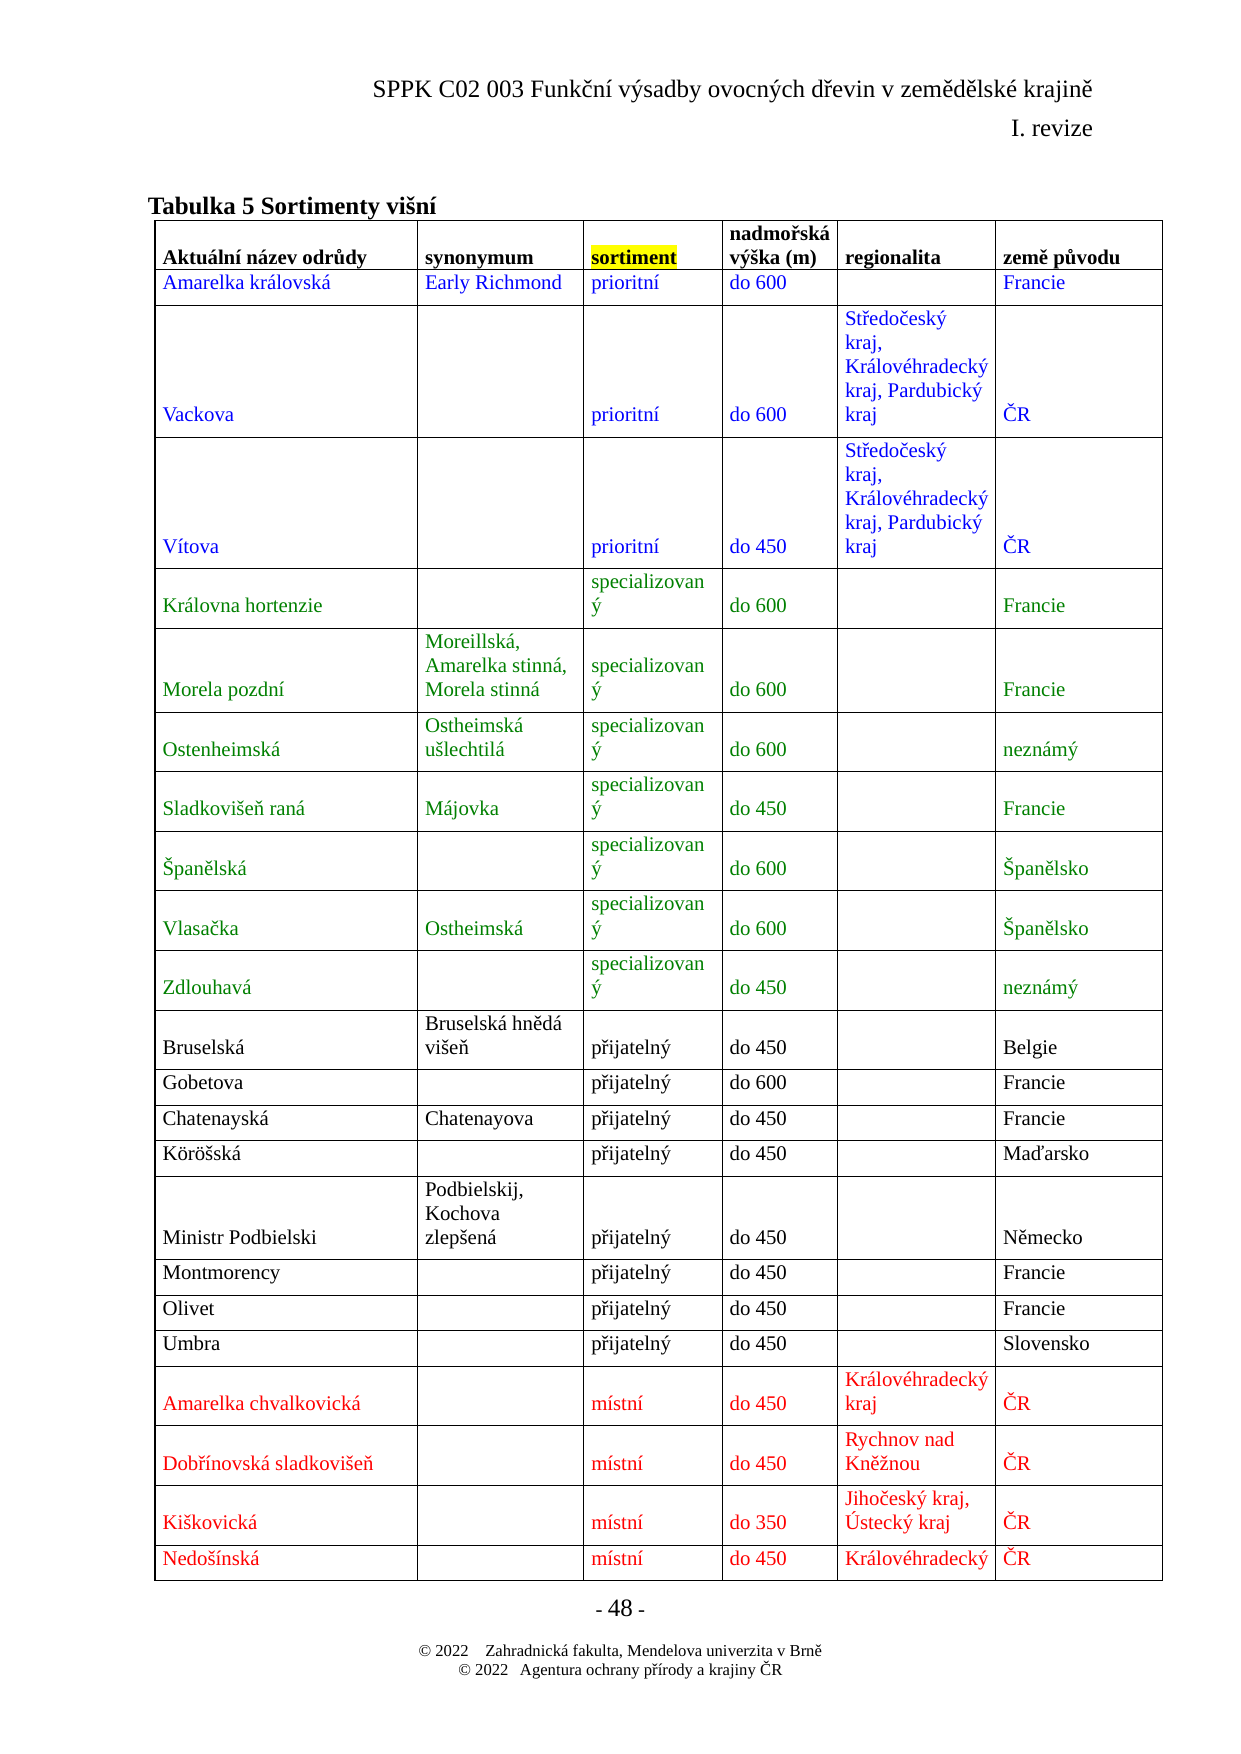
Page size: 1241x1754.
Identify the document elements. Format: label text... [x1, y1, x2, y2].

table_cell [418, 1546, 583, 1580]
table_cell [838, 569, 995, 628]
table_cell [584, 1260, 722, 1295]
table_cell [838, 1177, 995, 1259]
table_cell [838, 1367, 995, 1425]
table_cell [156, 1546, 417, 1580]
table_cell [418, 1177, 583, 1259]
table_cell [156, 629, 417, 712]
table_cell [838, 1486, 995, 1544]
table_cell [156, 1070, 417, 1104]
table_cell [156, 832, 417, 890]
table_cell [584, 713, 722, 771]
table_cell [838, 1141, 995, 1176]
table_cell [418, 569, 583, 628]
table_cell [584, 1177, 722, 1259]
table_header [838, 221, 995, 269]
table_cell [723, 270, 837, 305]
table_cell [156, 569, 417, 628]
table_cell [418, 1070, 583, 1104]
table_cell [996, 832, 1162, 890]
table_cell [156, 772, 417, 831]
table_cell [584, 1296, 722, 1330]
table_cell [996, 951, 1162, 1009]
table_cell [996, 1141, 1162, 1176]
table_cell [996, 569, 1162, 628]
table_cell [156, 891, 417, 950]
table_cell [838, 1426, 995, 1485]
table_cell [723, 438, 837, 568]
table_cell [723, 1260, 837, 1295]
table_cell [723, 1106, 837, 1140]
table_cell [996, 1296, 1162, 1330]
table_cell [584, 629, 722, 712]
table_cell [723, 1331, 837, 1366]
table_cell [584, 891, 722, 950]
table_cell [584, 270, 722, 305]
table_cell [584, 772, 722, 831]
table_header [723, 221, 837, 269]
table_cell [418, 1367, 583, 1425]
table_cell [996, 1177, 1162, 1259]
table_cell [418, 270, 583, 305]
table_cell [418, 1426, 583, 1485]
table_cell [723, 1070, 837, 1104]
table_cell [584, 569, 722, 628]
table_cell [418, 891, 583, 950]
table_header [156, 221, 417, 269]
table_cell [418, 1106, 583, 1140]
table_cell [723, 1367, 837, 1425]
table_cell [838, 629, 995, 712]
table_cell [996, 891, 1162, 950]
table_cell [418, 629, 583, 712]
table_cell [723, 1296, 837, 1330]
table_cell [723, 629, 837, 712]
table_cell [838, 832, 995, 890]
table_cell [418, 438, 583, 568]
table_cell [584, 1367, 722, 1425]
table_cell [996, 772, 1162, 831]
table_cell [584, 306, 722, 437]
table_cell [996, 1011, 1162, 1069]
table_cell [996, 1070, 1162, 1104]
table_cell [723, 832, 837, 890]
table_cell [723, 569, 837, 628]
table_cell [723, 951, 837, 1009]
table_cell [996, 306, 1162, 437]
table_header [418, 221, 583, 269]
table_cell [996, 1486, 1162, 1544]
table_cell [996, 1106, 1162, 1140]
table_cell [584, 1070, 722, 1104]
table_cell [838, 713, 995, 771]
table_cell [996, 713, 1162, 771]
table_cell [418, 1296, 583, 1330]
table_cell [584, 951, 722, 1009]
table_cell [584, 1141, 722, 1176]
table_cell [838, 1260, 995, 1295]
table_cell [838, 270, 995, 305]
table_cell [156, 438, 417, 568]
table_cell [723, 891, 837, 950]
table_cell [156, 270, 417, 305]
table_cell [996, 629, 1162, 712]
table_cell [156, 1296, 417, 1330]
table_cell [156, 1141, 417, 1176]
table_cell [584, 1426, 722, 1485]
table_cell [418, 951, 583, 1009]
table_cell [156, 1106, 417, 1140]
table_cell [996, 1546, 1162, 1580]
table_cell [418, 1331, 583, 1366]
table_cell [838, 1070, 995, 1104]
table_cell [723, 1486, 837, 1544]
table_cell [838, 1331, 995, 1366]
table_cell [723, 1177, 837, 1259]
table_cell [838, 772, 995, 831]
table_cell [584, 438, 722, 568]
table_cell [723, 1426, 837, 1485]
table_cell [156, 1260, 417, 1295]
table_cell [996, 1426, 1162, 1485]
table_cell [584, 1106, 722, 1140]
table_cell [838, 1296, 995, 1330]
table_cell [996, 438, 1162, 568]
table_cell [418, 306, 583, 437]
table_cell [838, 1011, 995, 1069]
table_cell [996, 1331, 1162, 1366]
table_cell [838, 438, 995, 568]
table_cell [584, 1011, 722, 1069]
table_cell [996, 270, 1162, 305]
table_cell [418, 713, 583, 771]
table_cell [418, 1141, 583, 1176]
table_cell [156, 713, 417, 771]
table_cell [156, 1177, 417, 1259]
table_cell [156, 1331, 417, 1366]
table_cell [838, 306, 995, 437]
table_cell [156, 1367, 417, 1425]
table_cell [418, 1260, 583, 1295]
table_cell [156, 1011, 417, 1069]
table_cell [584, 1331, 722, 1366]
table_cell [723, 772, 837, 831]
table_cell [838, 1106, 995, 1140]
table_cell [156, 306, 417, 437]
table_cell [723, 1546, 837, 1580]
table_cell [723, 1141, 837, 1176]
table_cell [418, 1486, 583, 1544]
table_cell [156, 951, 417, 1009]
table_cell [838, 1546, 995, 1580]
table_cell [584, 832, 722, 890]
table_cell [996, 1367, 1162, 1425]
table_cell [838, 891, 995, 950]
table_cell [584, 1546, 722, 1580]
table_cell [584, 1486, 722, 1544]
subtitle Tabulka 5 Sortimenty višní [148, 191, 1092, 220]
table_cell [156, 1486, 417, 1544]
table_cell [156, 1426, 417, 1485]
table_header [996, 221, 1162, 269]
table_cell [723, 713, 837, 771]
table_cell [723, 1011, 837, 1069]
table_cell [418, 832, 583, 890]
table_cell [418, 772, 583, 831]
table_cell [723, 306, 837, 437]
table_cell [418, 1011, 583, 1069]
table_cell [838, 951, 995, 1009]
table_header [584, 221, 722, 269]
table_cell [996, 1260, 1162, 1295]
